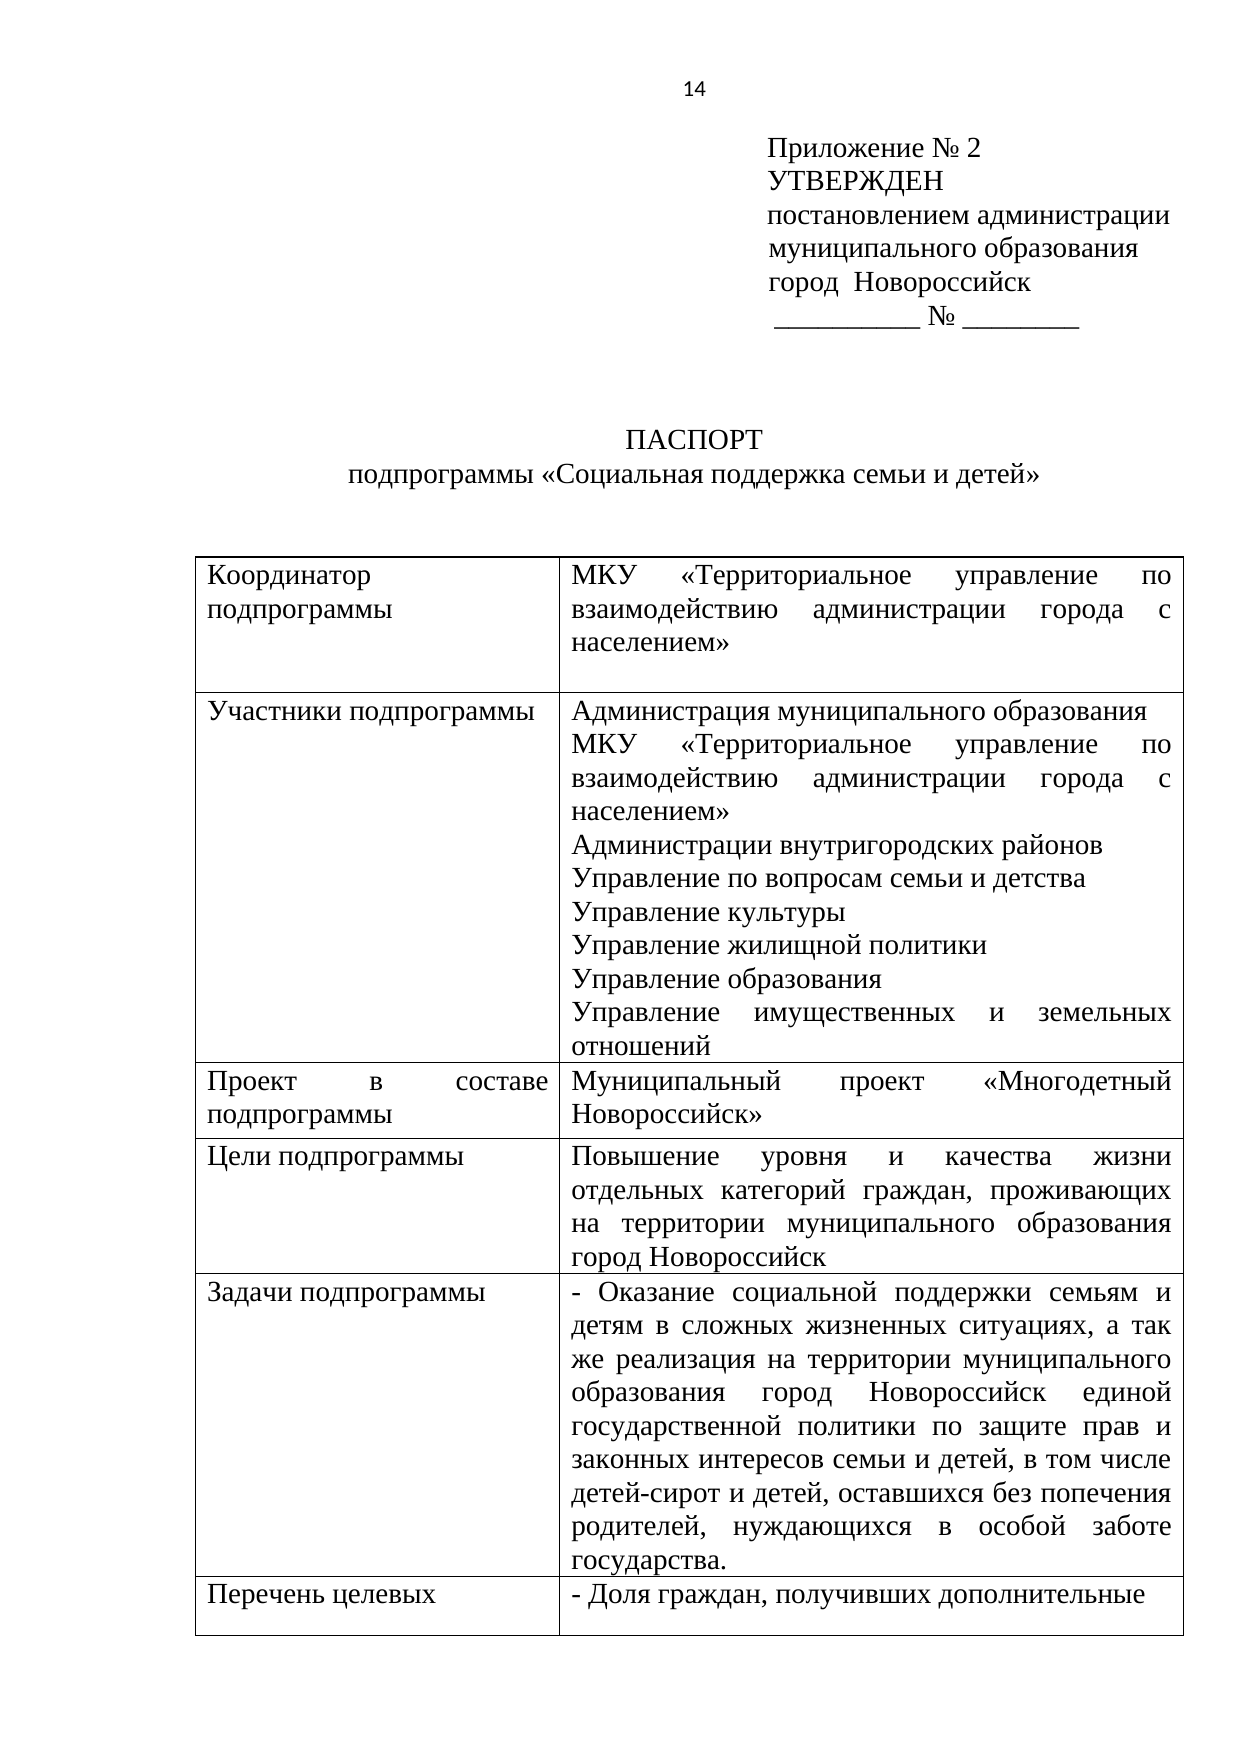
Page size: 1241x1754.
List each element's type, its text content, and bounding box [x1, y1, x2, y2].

text подпрограммы «Социальная поддержка семьи и детей» [207, 456, 1181, 489]
table_cell Администрация муниципального образования МКУ «Территориальное управление по взаимодействию администрации города с населением» Администрации внутригородских районов Управление по вопросам семьи и детства Управление культуры Управление жилищной политики Управление образования Управление имущественных и земельных отношений [560, 693, 1183, 1062]
text ПАСПОРТ [207, 422, 1181, 456]
text __________ № ________ [207, 298, 1181, 331]
text постановлением администрации [207, 197, 1181, 231]
text УТВЕРЖДЕН [649, 163, 1181, 197]
table_cell Проект в составе подпрограммы [196, 1063, 559, 1137]
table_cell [560, 1577, 1183, 1635]
table_header Координатор подпрограммы [196, 558, 559, 692]
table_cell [196, 1577, 559, 1635]
text Приложение № 2 [207, 130, 1181, 163]
table_cell Задачи подпрограммы [196, 1274, 559, 1576]
table_cell Муниципальный проект «Многодетный Новороссийск» [560, 1063, 1183, 1137]
text город Новороссийск [207, 264, 1181, 298]
table_cell Повышение уровня и качества жизни отдельных категорий граждан, проживающих на территории муниципального образования город Новороссийск [560, 1139, 1183, 1273]
text муниципального образования [207, 231, 1181, 264]
table_cell Участники подпрограммы [196, 693, 559, 1062]
table_header МКУ «Территориальное управление по взаимодействию администрации города с населением» [560, 558, 1183, 692]
table_cell Цели подпрограммы [196, 1139, 559, 1273]
table_cell - Оказание социальной поддержки семьям и детям в сложных жизненных ситуациях, а так же реализация на территории муниципального образования город Новороссийск единой государственной политики по защите прав и законных интересов семьи и детей, в том числе детей-сирот и детей, оставшихся без попечения родителей, нуждающихся в особой заботе государства. [560, 1274, 1183, 1576]
